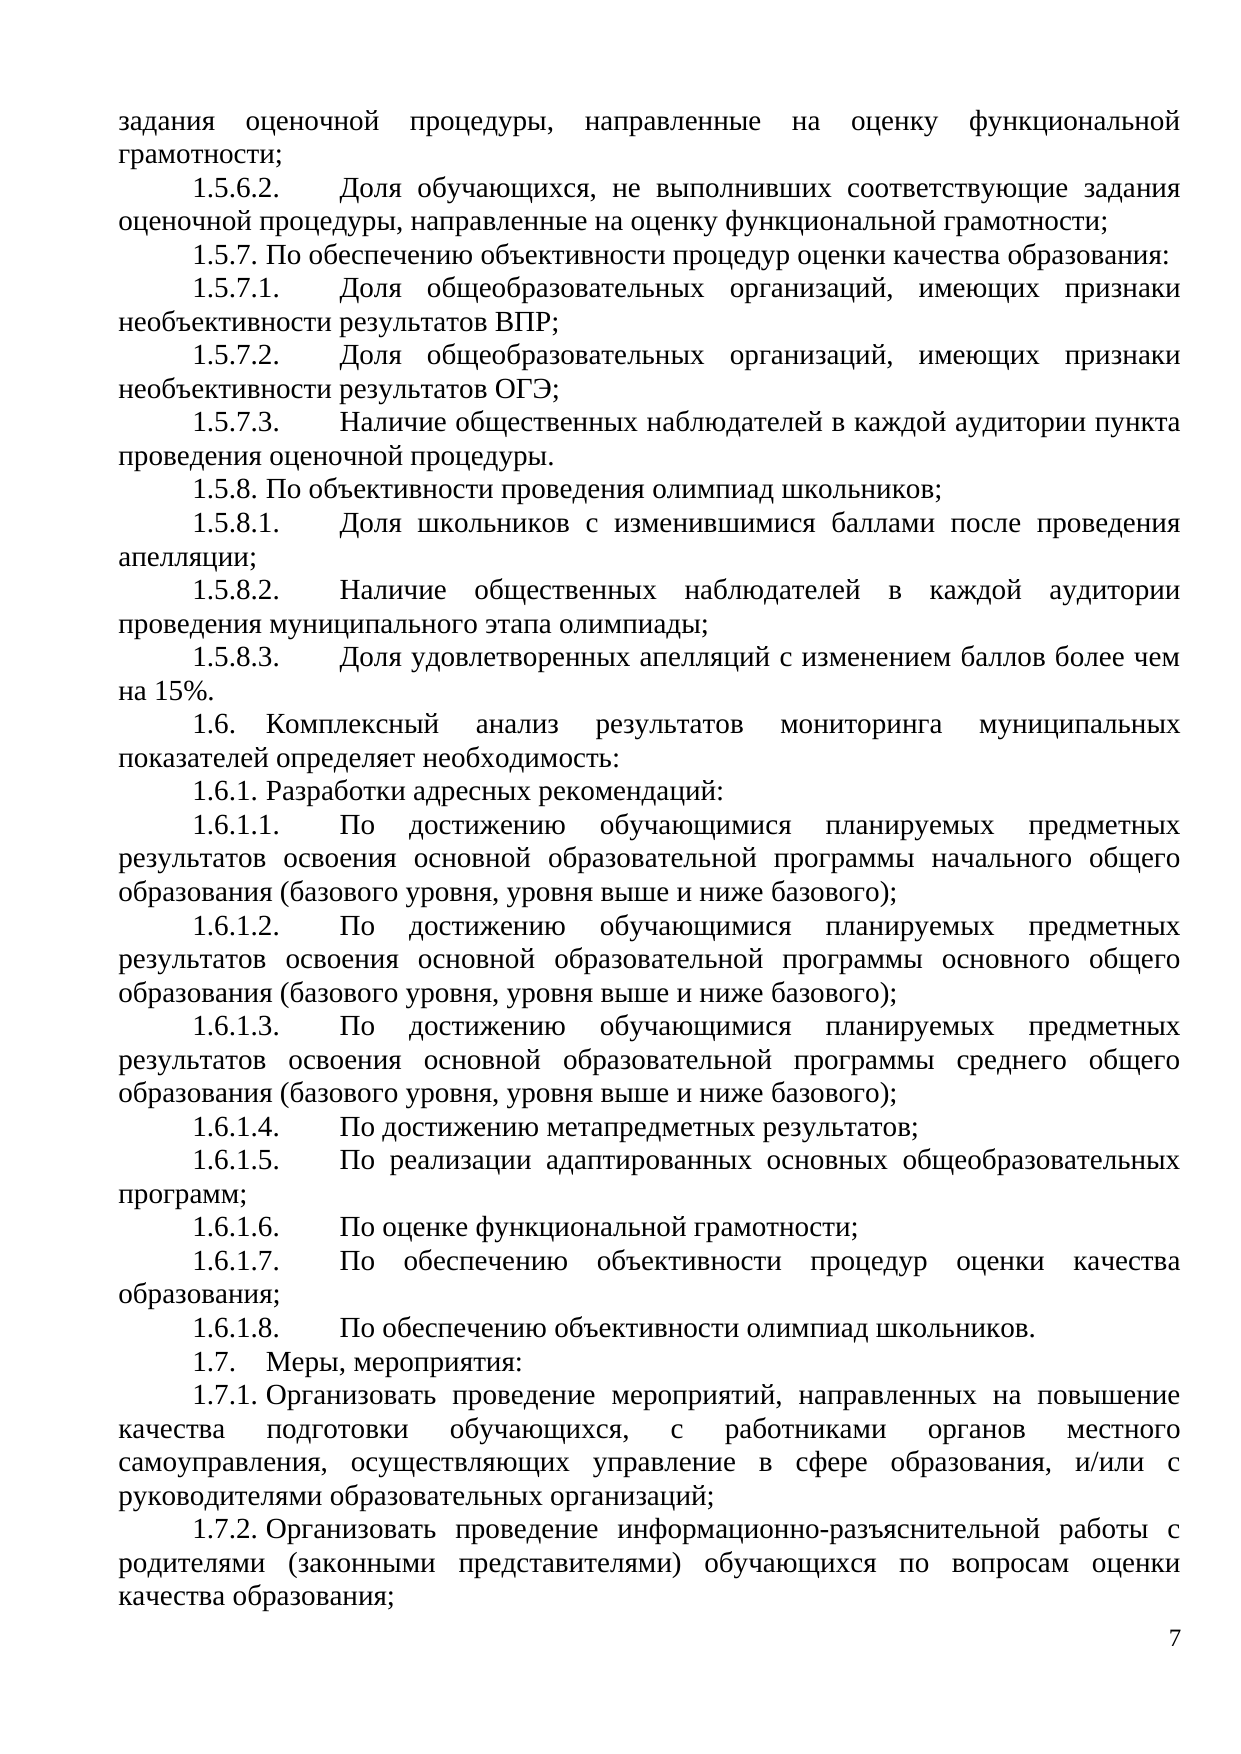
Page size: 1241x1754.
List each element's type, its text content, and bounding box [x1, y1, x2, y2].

list По обеспечению объективности процедур оценки качества образования; [118, 1243, 1181, 1310]
list Доля общеобразовательных организаций, имеющих признаки необъективности результатов ОГЭ; [118, 337, 1181, 404]
list По реализации адаптированных основных общеобразовательных программ; [118, 1142, 1181, 1209]
list По объективности проведения олимпиад школьников; [118, 472, 1181, 505]
list Наличие общественных наблюдателей в каждой аудитории пункта проведения оценочной процедуры. [118, 404, 1181, 472]
list По достижению обучающимися планируемых предметных результатов освоения основной образовательной программы основного общего образования (базового уровня, уровня выше и ниже базового); [118, 908, 1181, 1008]
list По обеспечению объективности олимпиад школьников. [118, 1310, 1181, 1344]
list Доля школьников с изменившимися баллами после проведения апелляции; [118, 505, 1181, 572]
list Комплексный анализ результатов мониторинга муниципальных показателей определяет необходимость: [118, 706, 1181, 773]
list По достижению метапредметных результатов; [118, 1109, 1181, 1142]
list По достижению обучающимися планируемых предметных результатов освоения основной образовательной программы начального общего образования (базового уровня, уровня выше и ниже базового); [118, 807, 1181, 908]
list Наличие общественных наблюдателей в каждой аудитории проведения муниципального этапа олимпиады; [118, 572, 1181, 639]
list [118, 103, 1181, 170]
list По обеспечению объективности процедур оценки качества образования: [118, 237, 1181, 270]
list Разработки адресных рекомендаций: [118, 773, 1181, 807]
list Доля удовлетворенных апелляций с изменением баллов более чем на 15%. [118, 639, 1181, 706]
list Доля обучающихся, не выполнивших соответствующие задания оценочной процедуры, направленные на оценку функциональной грамотности; [118, 170, 1181, 237]
list По оценке функциональной грамотности; [118, 1209, 1181, 1243]
list Организовать проведение информационно-разъяснительной работы с родителями (законными представителями) обучающихся по вопросам оценки качества образования; [118, 1511, 1181, 1612]
list Меры, мероприятия: [118, 1344, 1181, 1377]
list Доля общеобразовательных организаций, имеющих признаки необъективности результатов ВПР; [118, 270, 1181, 337]
list По достижению обучающимися планируемых предметных результатов освоения основной образовательной программы среднего общего образования (базового уровня, уровня выше и ниже базового); [118, 1008, 1181, 1109]
list Организовать проведение мероприятий, направленных на повышение качества подготовки обучающихся, с работниками органов местного самоуправления, осуществляющих управление в сфере образования, и/или с руководителями образовательных организаций; [118, 1377, 1181, 1511]
